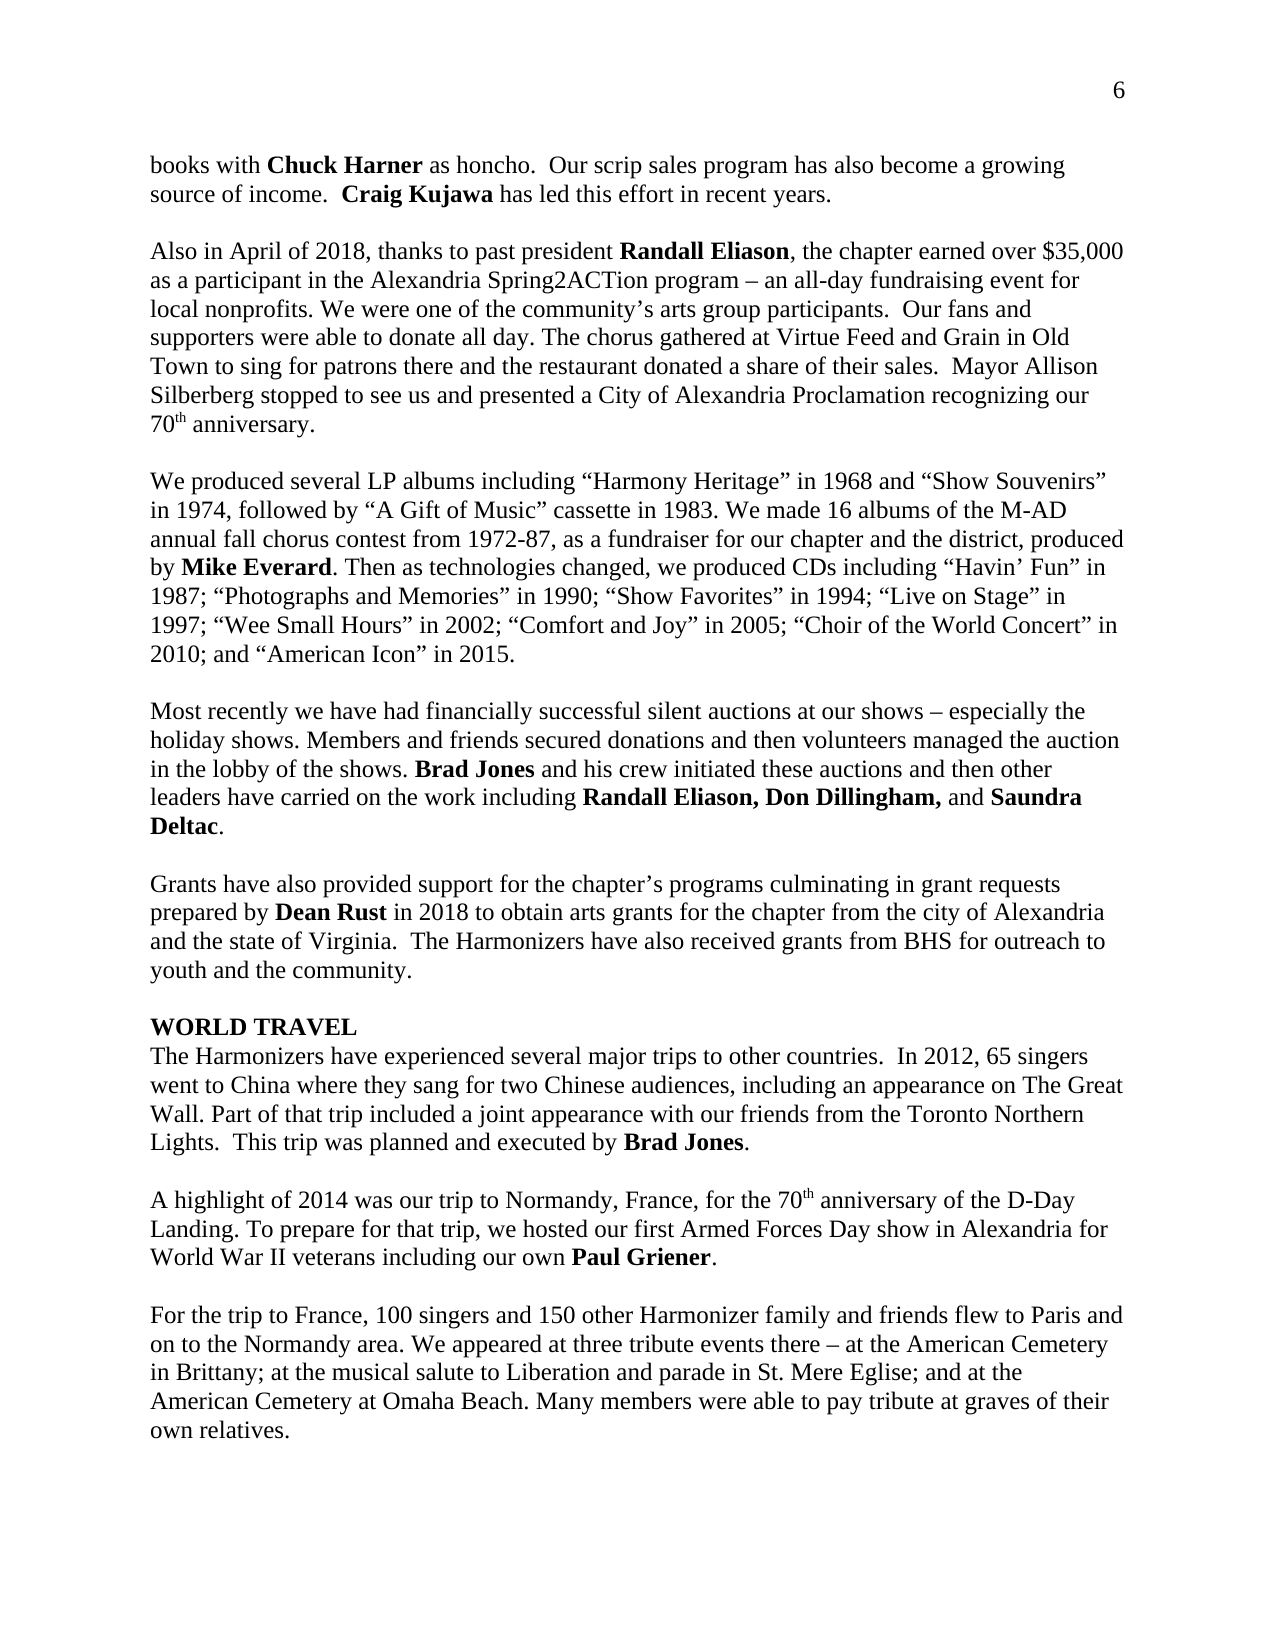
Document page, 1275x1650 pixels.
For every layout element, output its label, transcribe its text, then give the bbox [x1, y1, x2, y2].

text We produced several LP albums including “Harmony Heritage” in 1968 and “Show Souvenirs” in 1974, followed by “A Gift of Music” cassette in 1983. We made 16 albums of the M-AD annual fall chorus contest from 1972-87, as a fundraiser for our chapter and the district, produced by Mike Everard. Then as technologies changed, we produced CDs including “Havin’ Fun” in 1987; “Photographs and Memories” in 1990; “Show Favorites” in 1994; “Live on Stage” in 1997; “Wee Small Hours” in 2002; “Comfort and Joy” in 2005; “Choir of the World Concert” in 2010; and “American Icon” in 2015. [150, 466, 1125, 667]
text For the trip to France, 100 singers and 150 other Harmonizer family and friends flew to Paris and on to the Normandy area. We appeared at three tribute events there – at the American Cemetery in Brittany; at the musical salute to Liberation and parade in St. Mere Eglise; and at the American Cemetery at Omaha Beach. Many members were able to pay tribute at graves of their own relatives. [150, 1300, 1125, 1444]
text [150, 150, 1125, 207]
text WORLD TRAVEL [150, 1012, 1125, 1041]
text Grants have also provided support for the chapter’s programs culminating in grant requests prepared by Dean Rust in 2018 to obtain arts grants for the chapter from the city of Alexandria and the state of Virginia. The Harmonizers have also received grants from BHS for outreach to youth and the community. [150, 869, 1125, 984]
text The Harmonizers have experienced several major trips to other countries. In 2012, 65 singers went to China where they sang for two Chinese audiences, including an appearance on The Great Wall. Part of that trip included a joint appearance with our friends from the Toronto Northern Lights. This trip was planned and executed by Brad Jones. [150, 1041, 1125, 1156]
text Also in April of 2018, thanks to past president Randall Eliason, the chapter earned over $35,000 as a participant in the Alexandria Spring2ACTion program – an all-day fundraising event for local nonprofits. We were one of the community’s arts group participants. Our fans and supporters were able to donate all day. The chorus gathered at Virtue Feed and Grain in Old Town to sing for patrons there and the restaurant donated a share of their sales. Mayor Allison Silberberg stopped to see us and presented a City of Alexandria Proclamation recognizing our 70th anniversary. [150, 236, 1125, 437]
text A highlight of 2014 was our trip to Normandy, France, for the 70th anniversary of the D-Day Landing. To prepare for that trip, we hosted our first Armed Forces Day show in Alexandria for World War II veterans including our own Paul Griener. [150, 1185, 1125, 1271]
text Most recently we have had financially successful silent auctions at our shows – especially the holiday shows. Members and friends secured donations and then volunteers managed the auction in the lobby of the shows. Brad Jones and his crew initiated these auctions and then other leaders have carried on the work including Randall Eliason, Don Dillingham, and Saundra Deltac. [150, 696, 1125, 840]
